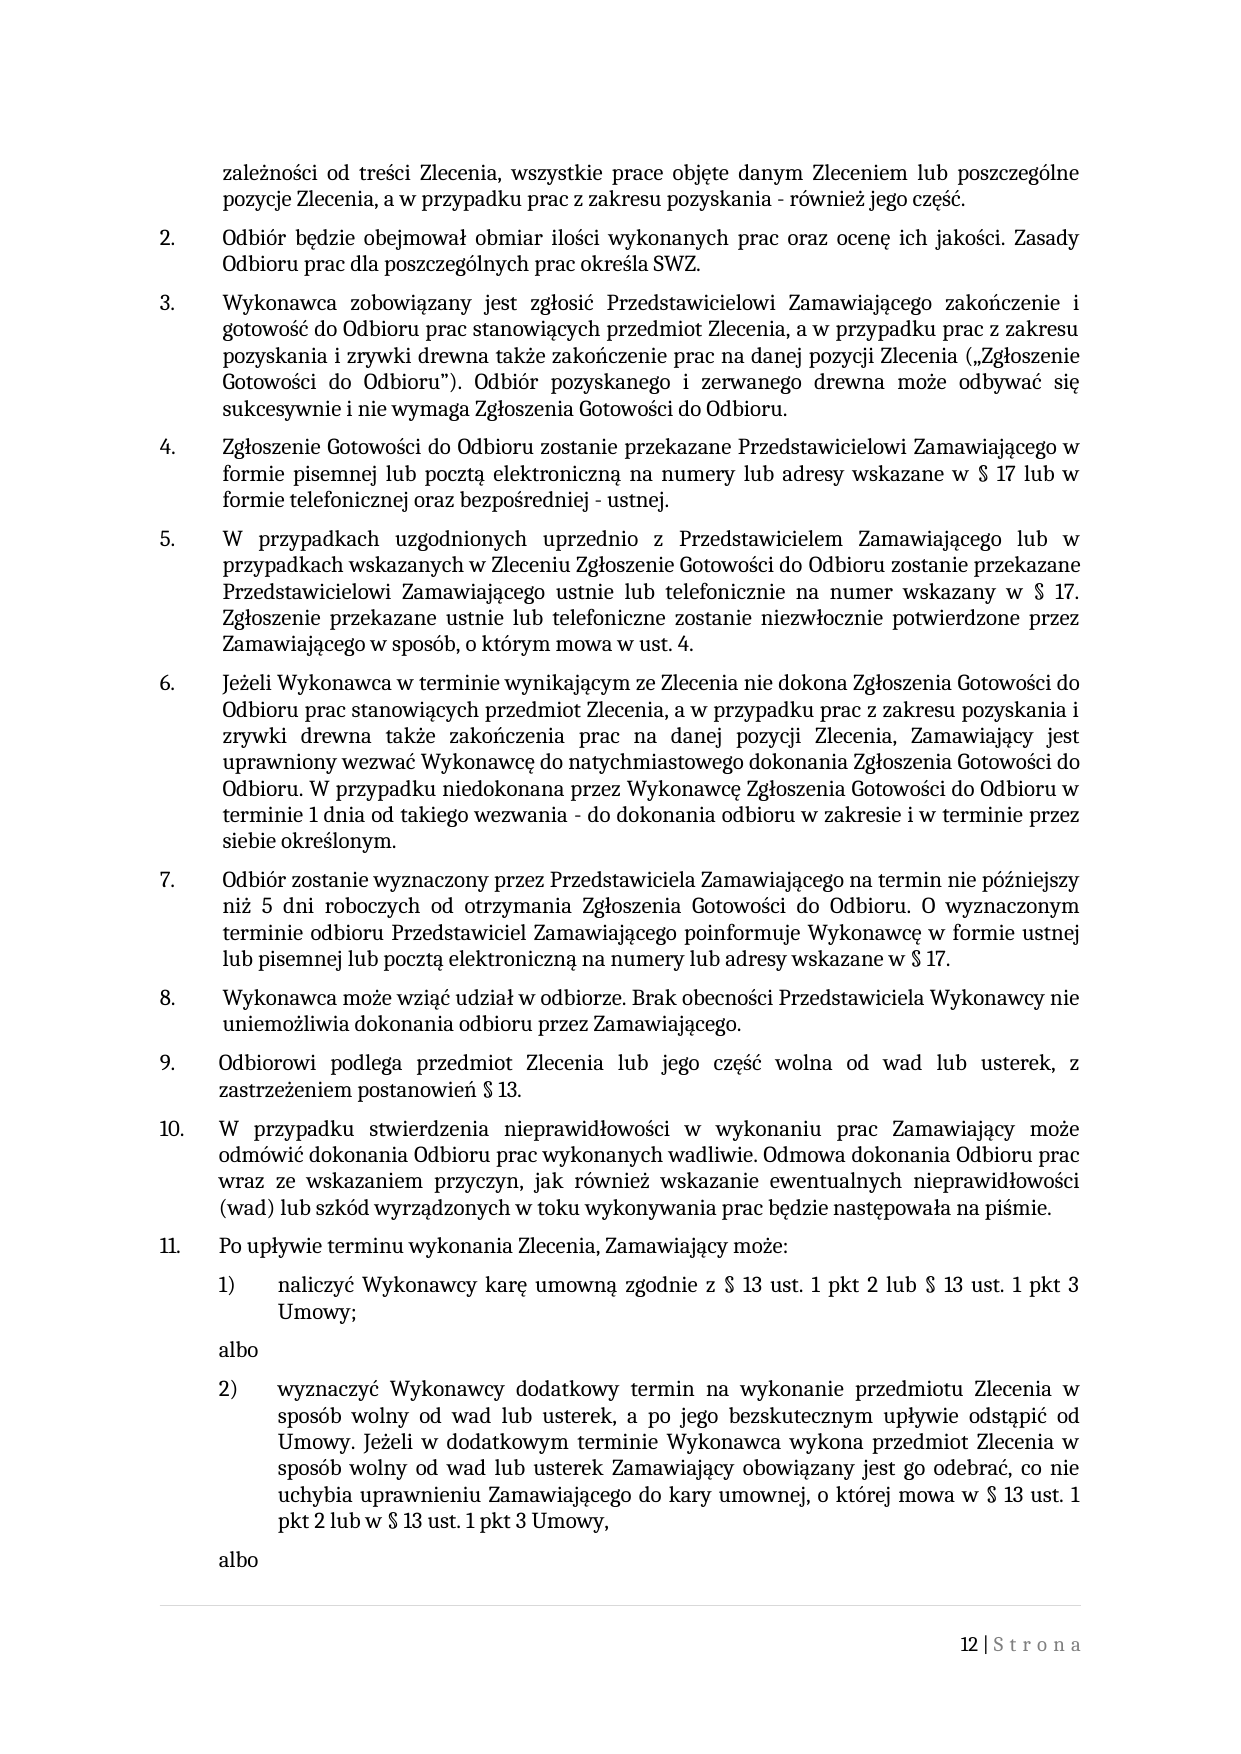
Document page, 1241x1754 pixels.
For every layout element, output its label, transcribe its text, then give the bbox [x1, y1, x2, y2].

list Wykonawca zobowiązany jest zgłosić Przedstawicielowi Zamawiającego zakończenie i gotowość do Odbioru prac stanowiących przedmiot Zlecenia, a w przypadku prac z zakresu pozyskania i zrywki drewna także zakończenie prac na danej pozycji Zlecenia („Zgłoszenie Gotowości do Odbioru”). Odbiór pozyskanego i zerwanego drewna może odbywać się sukcesywnie i nie wymaga Zgłoszenia Gotowości do Odbioru. [159, 290, 1081, 422]
list Odbiór będzie obejmował obmiar ilości wykonanych prac oraz ocenę ich jakości. Zasady Odbioru prac dla poszczególnych prac określa SWZ. [159, 225, 1081, 277]
list Odbiorowi podlega przedmiot Zlecenia lub jego część wolna od wad lub usterek, z zastrzeżeniem postanowień § 13. [159, 1050, 1081, 1103]
list W przypadku stwierdzenia nieprawidłowości w wykonaniu prac Zamawiający może odmówić dokonania Odbioru prac wykonanych wadliwie. Odmowa dokonania Odbioru prac wraz ze wskazaniem przyczyn, jak również wskazanie ewentualnych nieprawidłowości (wad) lub szkód wyrządzonych w toku wykonywania prac będzie następowała na piśmie. [159, 1115, 1081, 1221]
list naliczyć Wykonawcy karę umowną zgodnie z § 13 ust. 1 pkt 2 lub § 13 ust. 1 pkt 3 Umowy; [218, 1272, 1081, 1325]
list wyznaczyć Wykonawcy dodatkowy termin na wykonanie przedmiotu Zlecenia w sposób wolny od wad lub usterek, a po jego bezskutecznym upływie odstąpić od Umowy. Jeżeli w dodatkowym terminie Wykonawca wykona przedmiot Zlecenia w sposób wolny od wad lub usterek Zamawiający obowiązany jest go odebrać, co nie uchybia uprawnieniu Zamawiającego do kary umownej, o której mowa w § 13 ust. 1 pkt 2 lub w § 13 ust. 1 pkt 3 Umowy, [218, 1376, 1081, 1534]
list Po upływie terminu wykonania Zlecenia, Zamawiający może: [159, 1233, 1081, 1259]
text albo [218, 1337, 1081, 1364]
text albo [218, 1547, 1081, 1573]
list Jeżeli Wykonawca w terminie wynikającym ze Zlecenia nie dokona Zgłoszenia Gotowości do Odbioru prac stanowiących przedmiot Zlecenia, a w przypadku prac z zakresu pozyskania i zrywki drewna także zakończenia prac na danej pozycji Zlecenia, Zamawiający jest uprawniony wezwać Wykonawcę do natychmiastowego dokonania Zgłoszenia Gotowości do Odbioru. W przypadku niedokonana przez Wykonawcę Zgłoszenia Gotowości do Odbioru w terminie 1 dnia od takiego wezwania - do dokonania odbioru w zakresie i w terminie przez siebie określonym. [159, 670, 1081, 854]
list Odbiór zostanie wyznaczony przez Przedstawiciela Zamawiającego na termin nie późniejszy niż 5 dni roboczych od otrzymania Zgłoszenia Gotowości do Odbioru. O wyznaczonym terminie odbioru Przedstawiciel Zamawiającego poinformuje Wykonawcę w formie ustnej lub pisemnej lub pocztą elektroniczną na numery lub adresy wskazane w § 17. [159, 867, 1081, 972]
list W przypadkach uzgodnionych uprzednio z Przedstawicielem Zamawiającego lub w przypadkach wskazanych w Zleceniu Zgłoszenie Gotowości do Odbioru zostanie przekazane Przedstawicielowi Zamawiającego ustnie lub telefonicznie na numer wskazany w § 17. Zgłoszenie przekazane ustnie lub telefoniczne zostanie niezwłocznie potwierdzone przez Zamawiającego w sposób, o którym mowa w ust. 4. [159, 526, 1081, 657]
list Wykonawca może wziąć udział w odbiorze. Brak obecności Przedstawiciela Wykonawcy nie uniemożliwia dokonania odbioru przez Zamawiającego. [159, 985, 1081, 1038]
list Zgłoszenie Gotowości do Odbioru zostanie przekazane Przedstawicielowi Zamawiającego w formie pisemnej lub pocztą elektroniczną na numery lub adresy wskazane w § 17 lub w formie telefonicznej oraz bezpośredniej - ustnej. [159, 434, 1081, 513]
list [159, 159, 1081, 212]
